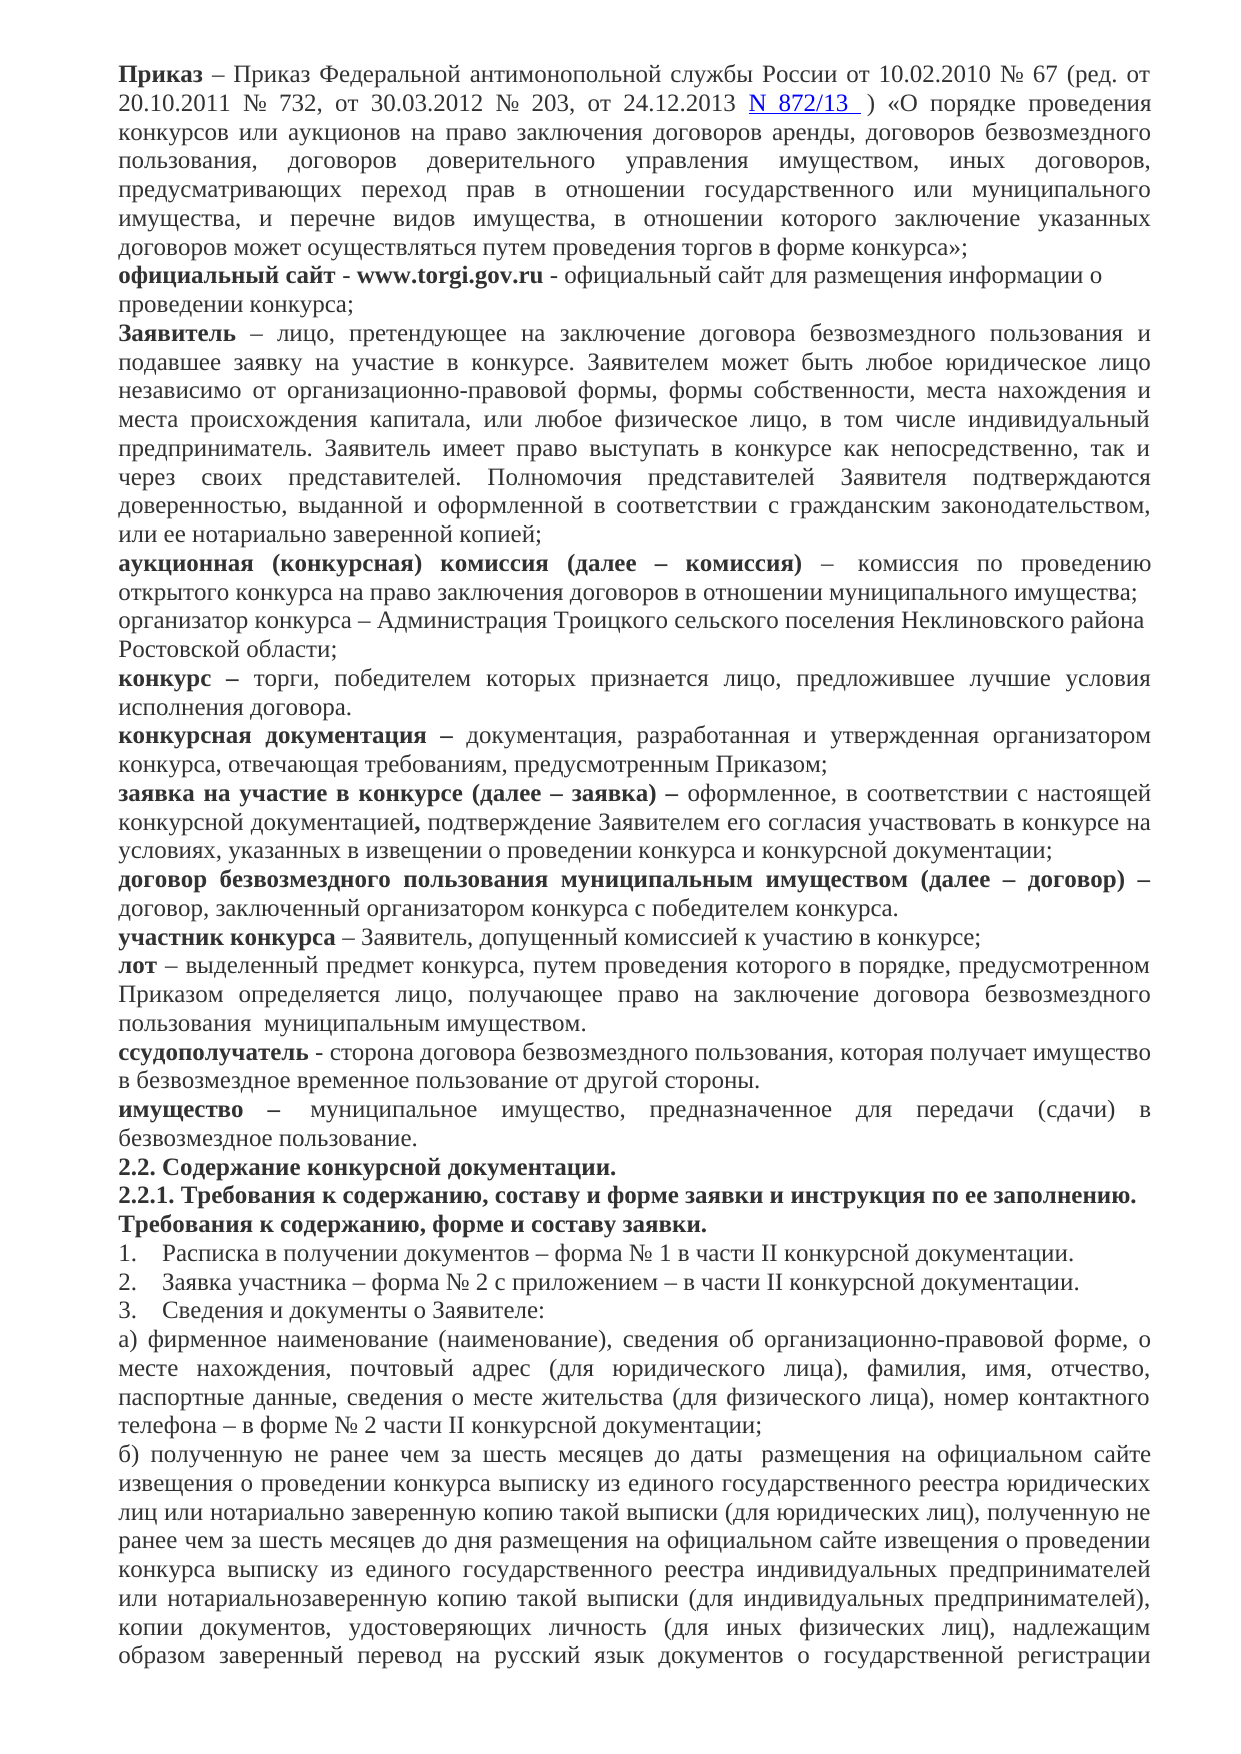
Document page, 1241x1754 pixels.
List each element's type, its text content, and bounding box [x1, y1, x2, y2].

text 1. Расписка в получении документов – форма № 1 в части II конкурсной документации. [118, 1238, 1152, 1267]
text официальный сайт - www.torgi.gov.ru - официальный сайт для размещения информации о проведении конкурса; [118, 260, 1152, 318]
text Требования к содержанию, форме и составу заявки. [118, 1209, 1152, 1238]
text 2.2. Содержание конкурсной документации. [118, 1152, 1152, 1180]
text участник конкурса – Заявитель, допущенный комиссией к участию в конкурсе; [118, 922, 1152, 950]
text организатор конкурса – Администрация Троицкого сельского поселения Неклиновского района Ростовской области; [118, 605, 1152, 663]
text аукционная (конкурсная) комиссия (далее – комиссия) – комиссия по проведению открытого конкурса на право заключения договоров в отношении муниципального имущества; [118, 548, 1152, 605]
text договор безвозмездного пользования муниципальным имуществом (далее – договор) – договор, заключенный организатором конкурса с победителем конкурса. [118, 864, 1152, 922]
text 2. Заявка участника – форма № 2 с приложением – в части II конкурсной документации. [118, 1267, 1152, 1295]
text Приказ – Приказ Федеральной антимонопольной службы России от 10.02.2010 № 67 (ред. от 20.10.2011 № 732, от 30.03.2012 № 203, от 24.12.2013 N 872/13 ) «О порядке проведения конкурсов или аукционов на право заключения договоров аренды, договоров безвозмездного пользования, договоров доверительного управления имуществом, иных договоров, предусматривающих переход прав в отношении государственного или муниципального имущества, и перечне видов имущества, в отношении которого заключение указанных договоров может осуществляться путем проведения торгов в форме конкурса»; [118, 59, 1152, 260]
text лот – выделенный предмет конкурса, путем проведения которого в порядке, предусмотренном Приказом определяется лицо, получающее право на заключение договора безвозмездного пользования муниципальным имуществом. [118, 950, 1152, 1037]
text а) фирменное наименование (наименование), сведения об организационно-правовой форме, о месте нахождения, почтовый адрес (для юридического лица), фамилия, имя, отчество, паспортные данные, сведения о месте жительства (для физического лица), номер контактного телефона – в форме № 2 части II конкурсной документации; [118, 1324, 1152, 1439]
text заявка на участие в конкурсе (далее – заявка) – оформленное, в соответствии с настоящей конкурсной документацией, подтверждение Заявителем его согласия участвовать в конкурсе на условиях, указанных в извещении о проведении конкурса и конкурсной документации; [118, 778, 1152, 864]
text конкурс – торги, победителем которых признается лицо, предложившее лучшие условия исполнения договора. [118, 663, 1152, 720]
text имущество – муниципальное имущество, предназначенное для передачи (сдачи) в безвозмездное пользование. [118, 1094, 1152, 1152]
text ссудополучатель - сторона договора безвозмездного пользования, которая получает имущество в безвозмездное временное пользование от другой стороны. [118, 1037, 1152, 1094]
text конкурсная документация – документация, разработанная и утвержденная организатором конкурса, отвечающая требованиям, предусмотренным Приказом; [118, 720, 1152, 778]
text 3. Сведения и документы о Заявителе: [118, 1295, 1152, 1324]
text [118, 1439, 1152, 1669]
text Заявитель – лицо, претендующее на заключение договора безвозмездного пользования и подавшее заявку на участие в конкурсе. Заявителем может быть любое юридическое лицо независимо от организационно-правовой формы, формы собственности, места нахождения и места происхождения капитала, или любое физическое лицо, в том числе индивидуальный предприниматель. Заявитель имеет право выступать в конкурсе как непосредственно, так и через своих представителей. Полномочия представителей Заявителя подтверждаются доверенностью, выданной и оформленной в соответствии с гражданским законодательством, или ее нотариально заверенной копией; [118, 318, 1152, 548]
text 2.2.1. Требования к содержанию, составу и форме заявки и инструкция по ее заполнению. [118, 1180, 1152, 1209]
